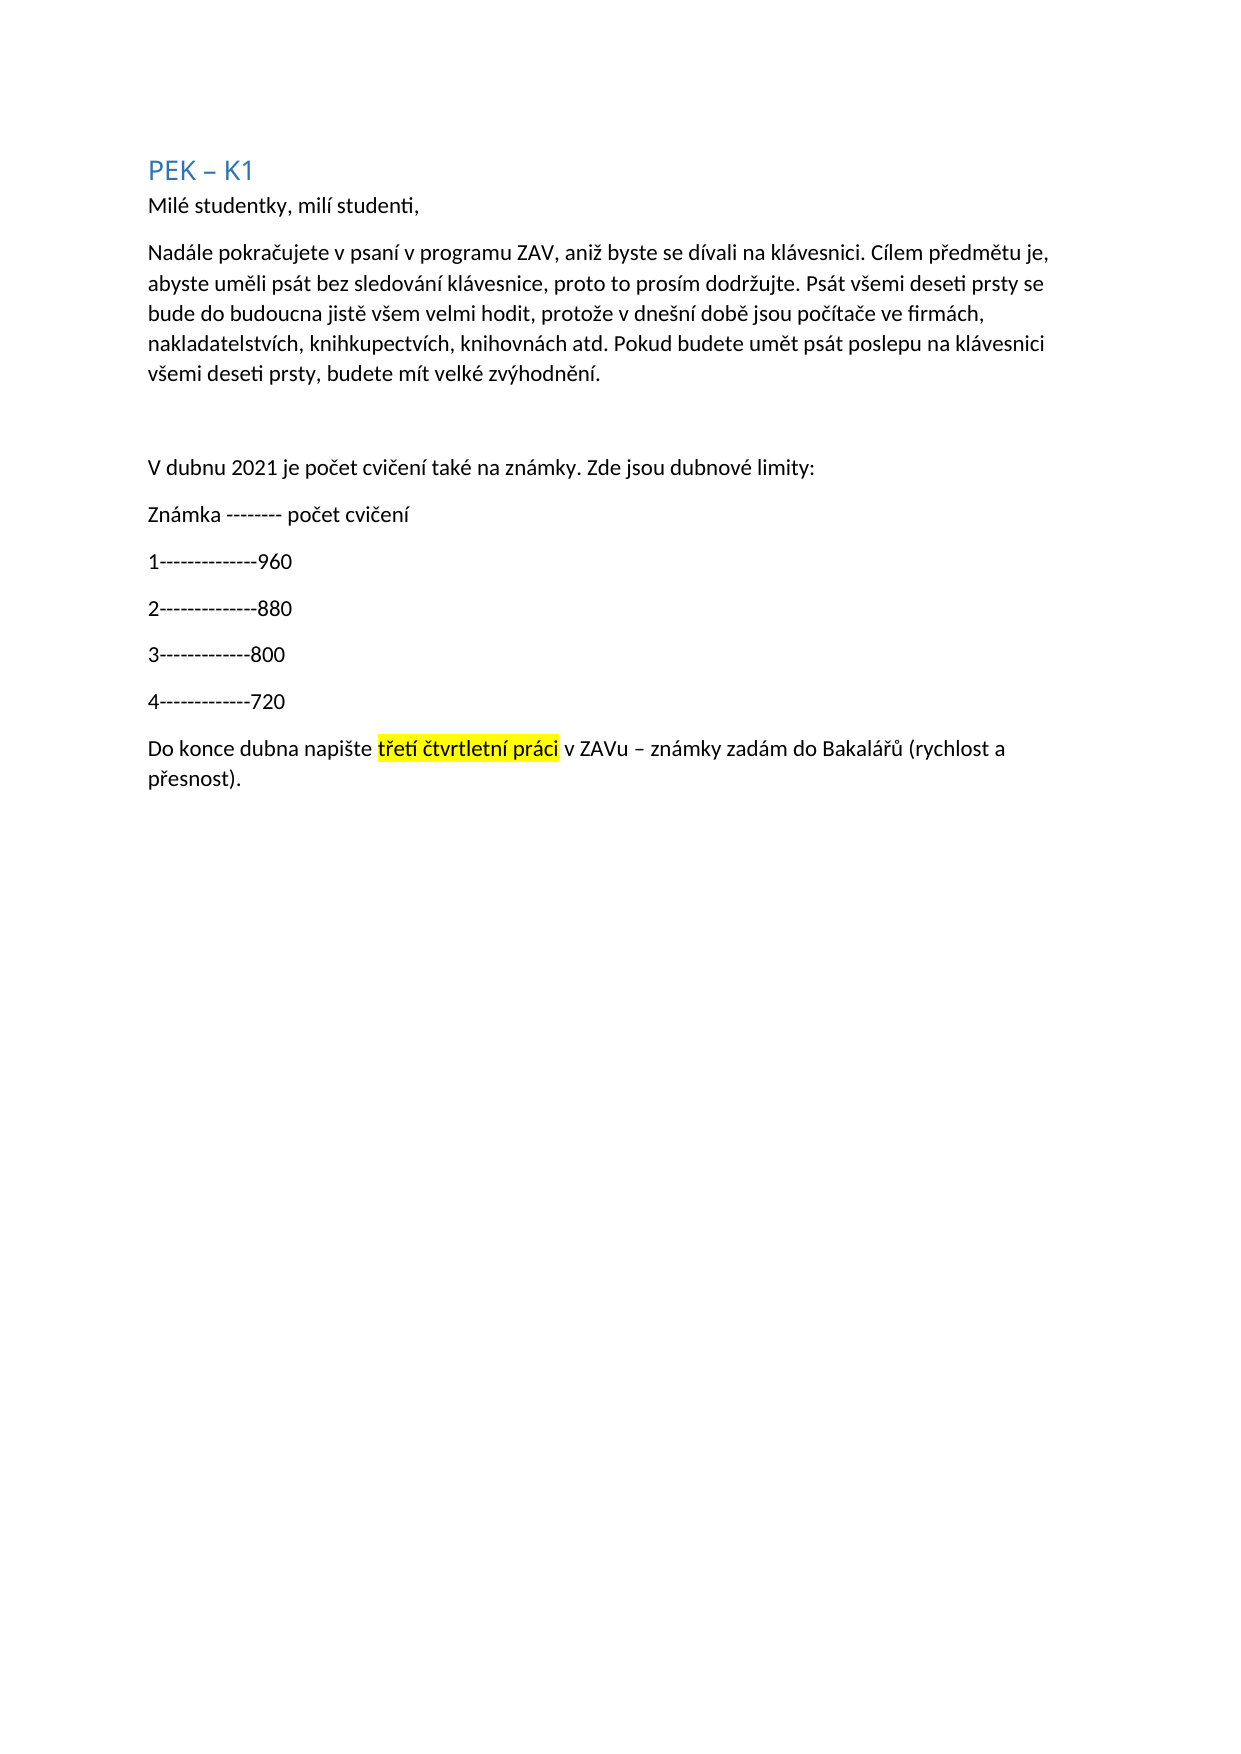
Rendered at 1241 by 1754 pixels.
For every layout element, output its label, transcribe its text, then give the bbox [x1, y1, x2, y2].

text Milé studentky, milí studenti, [148, 192, 1093, 219]
text 1--------------960 [148, 547, 1093, 575]
text 4-------------720 [148, 687, 1093, 715]
text Do konce dubna napište třetí čtvrtletní práci v ZAVu – známky zadám do Bakalářů (rychlost a přesnost). [148, 734, 1093, 792]
subtitle PEK – K1 [148, 152, 1093, 189]
text Nadále pokračujete v psaní v programu ZAV, aniž byste se dívali na klávesnici. Cílem předmětu je, abyste uměli psát bez sledování klávesnice, proto to prosím dodržujte. Psát všemi deseti prsty se bude do budoucna jistě všem velmi hodit, protože v dnešní době jsou počítače ve firmách, nakladatelstvích, knihkupectvích, knihovnách atd. Pokud budete umět psát poslepu na klávesnici všemi deseti prsty, budete mít velké zvýhodnění. [148, 238, 1093, 387]
text Známka -------- počet cvičení [148, 500, 1093, 528]
text 2--------------880 [148, 594, 1093, 622]
text 3-------------800 [148, 641, 1093, 668]
text V dubnu 2021 je počet cvičení také na známky. Zde jsou dubnové limity: [148, 453, 1093, 481]
